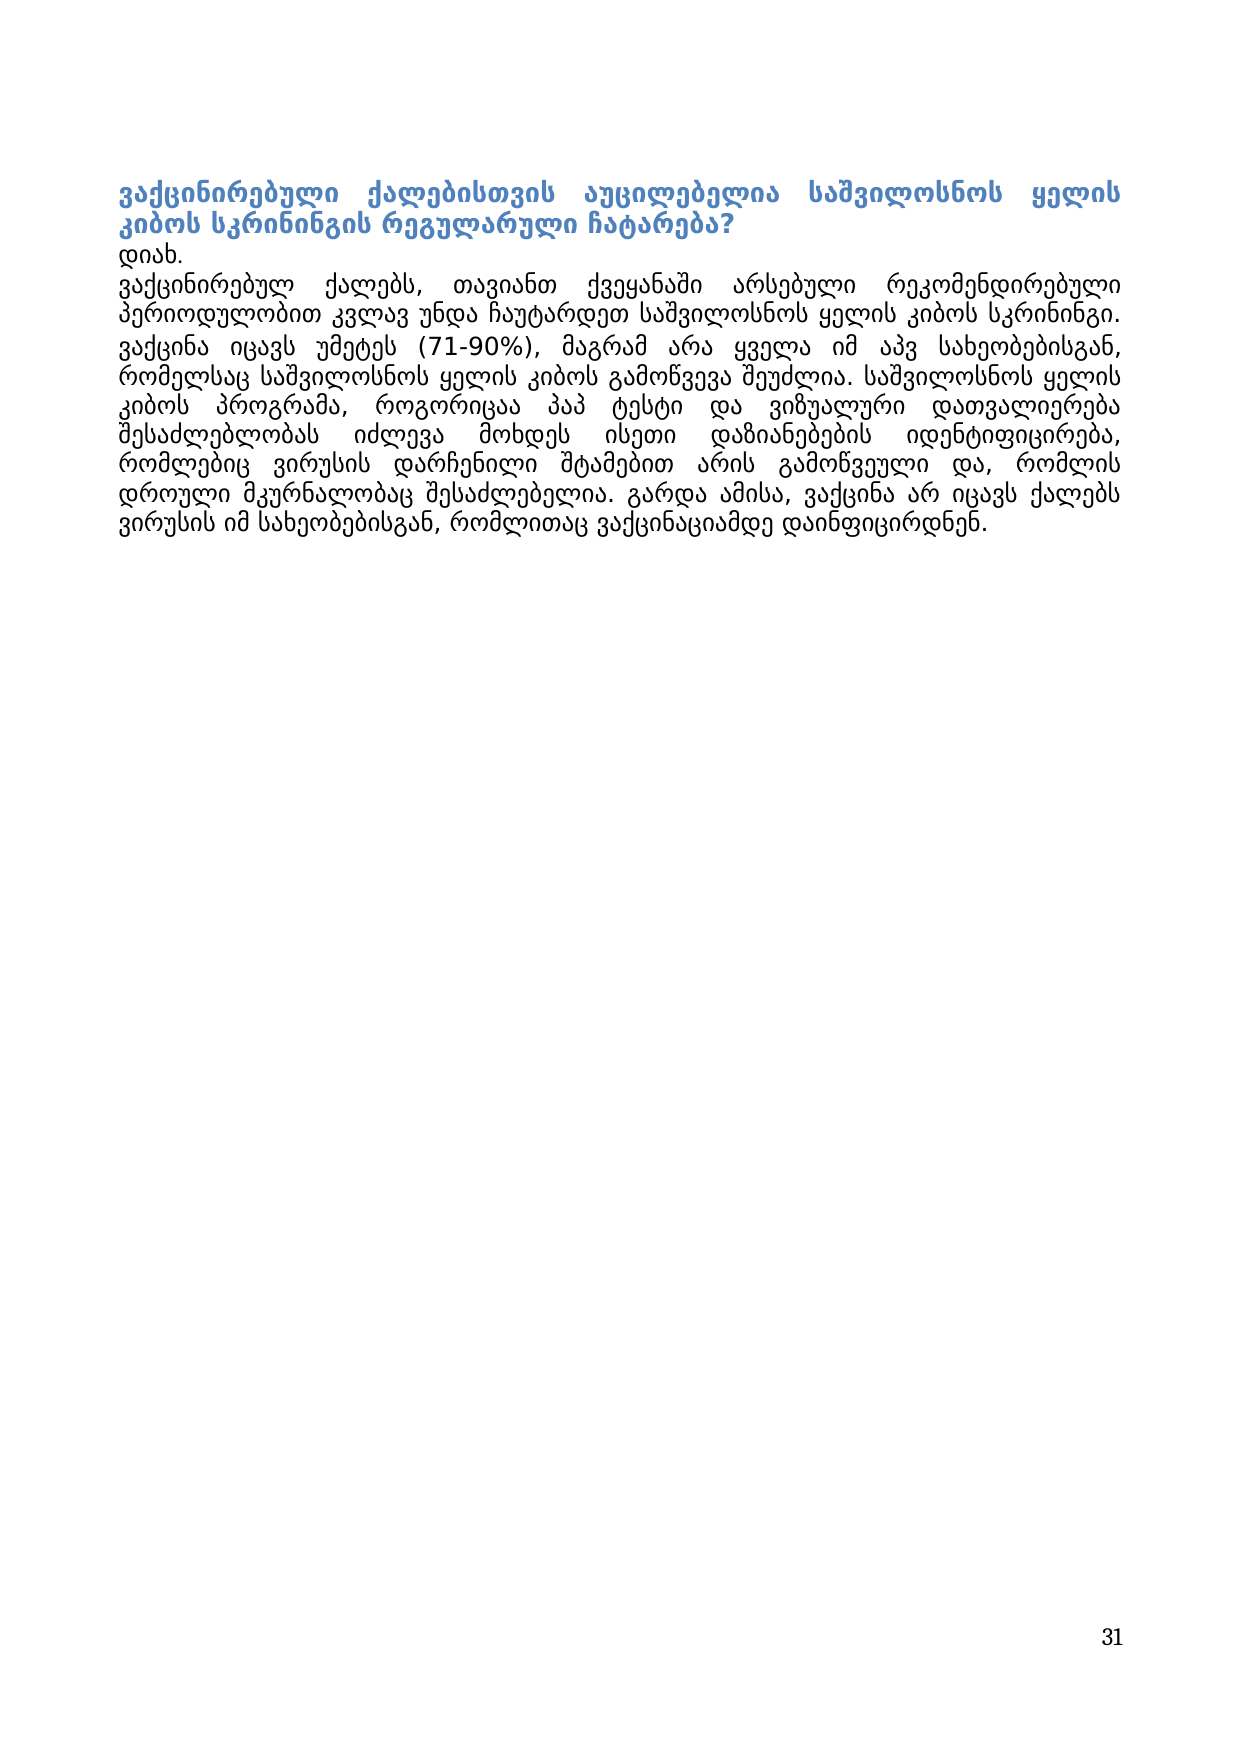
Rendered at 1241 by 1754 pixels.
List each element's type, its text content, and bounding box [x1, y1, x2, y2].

subtitle ვაქცინირებული ქალებისთვის აუცილებელია საშვილოსნოს ყელის კიბოს სკრინინგის რეგულარული ჩატარება? [118, 177, 1122, 240]
text დიახ. ვაქცინირებულ ქალებს, თავიანთ ქვეყანაში არსებული რეკომენდირებული პერიოდულობით კვლავ უნდა ჩაუტარდეთ საშვილოსნოს ყელის კიბოს სკრინინგი. ვაქცინა იცავს უმეტეს (71-90%), მაგრამ არა ყველა იმ აპვ სახეობებისგან, რომელსაც საშვილოსნოს ყელის კიბოს გამოწვევა შეუძლია. საშვილოსნოს ყელის კიბოს პროგრამა, როგორიცაა პაპ ტესტი და ვიზუალური დათვალიერება შესაძლებლობას იძლევა მოხდეს ისეთი დაზიანებების იდენტიფიცირება, რომლებიც ვირუსის დარჩენილი შტამებით არის გამოწვეული და, რომლის დროული მკურნალობაც შესაძლებელია. გარდა ამისა, ვაქცინა არ იცავს ქალებს ვირუსის იმ სახეობებისგან, რომლითაც ვაქცინაციამდე დაინფიცირდნენ. [118, 240, 1122, 537]
